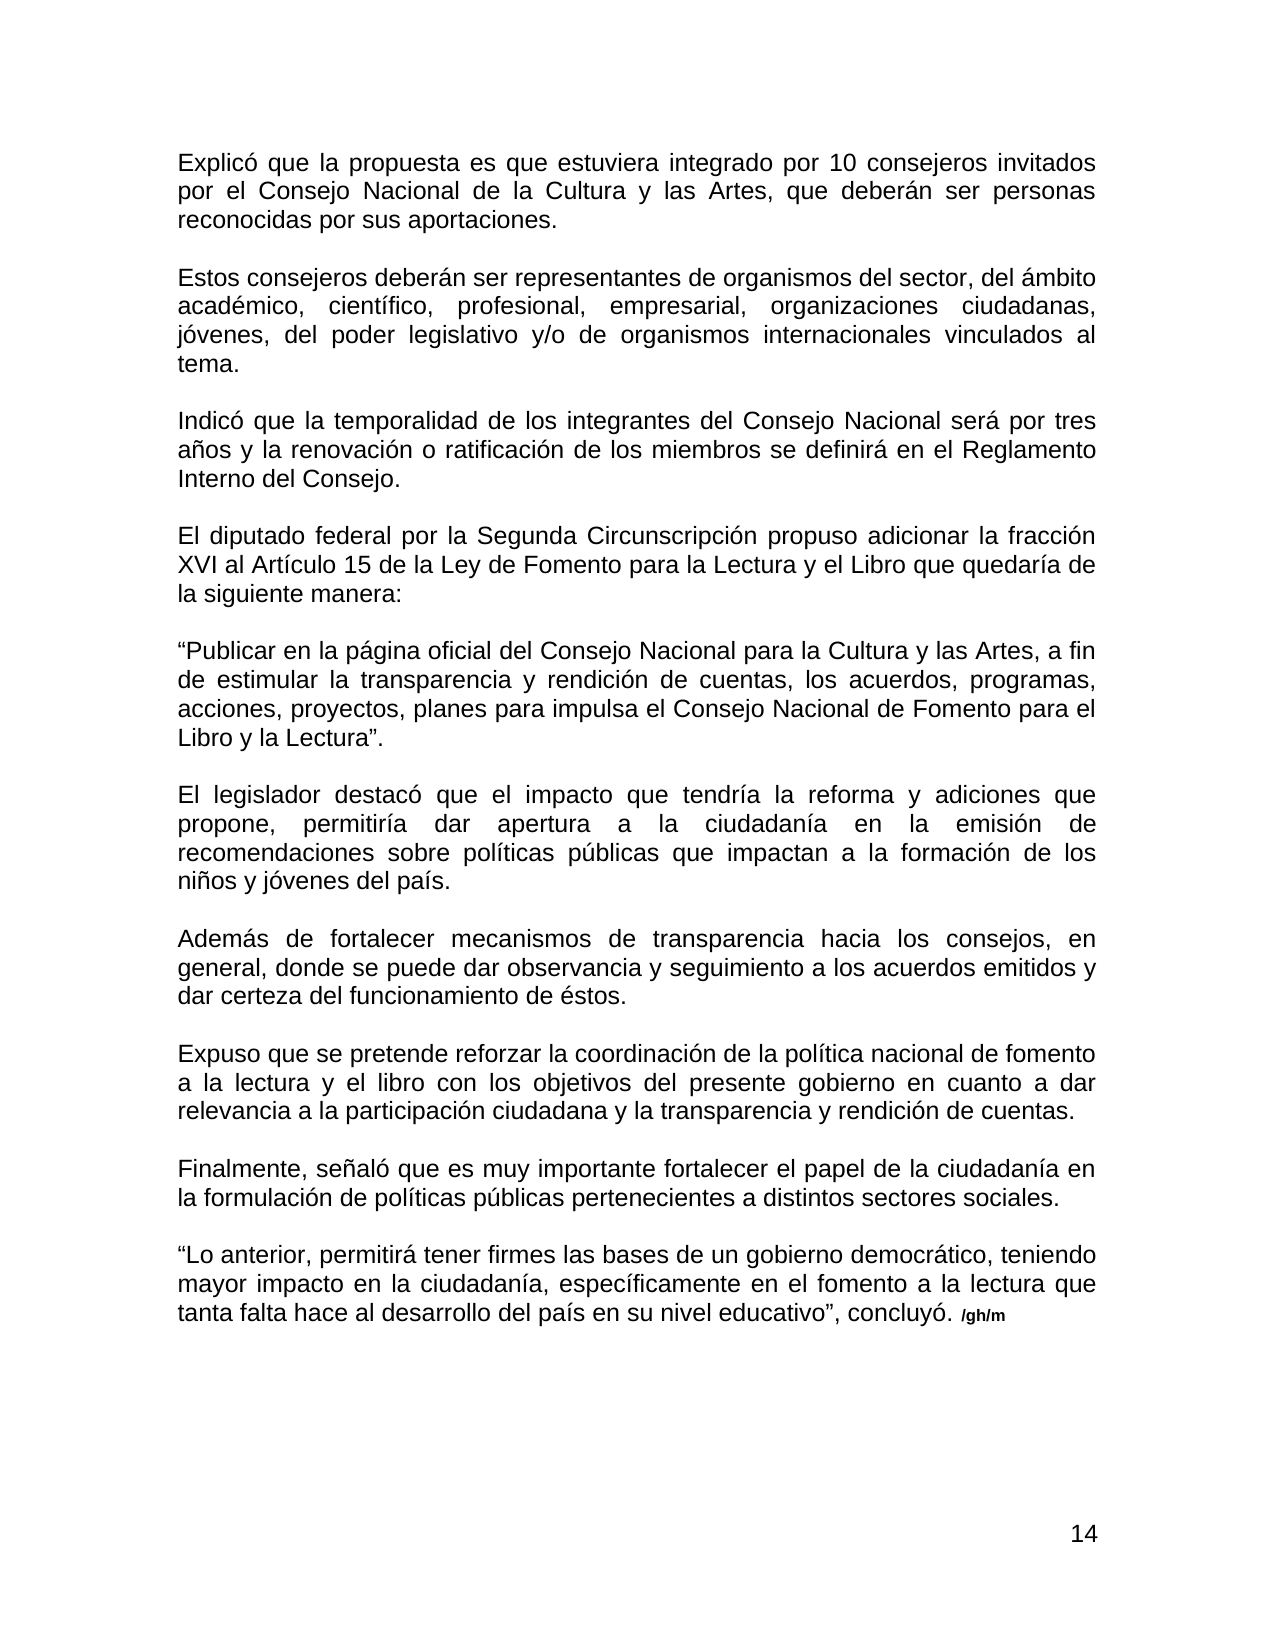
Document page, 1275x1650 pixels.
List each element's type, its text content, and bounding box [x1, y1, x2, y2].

text Expuso que se pretende reforzar la coordinación de la política nacional de fomento a la lectura y el libro con los objetivos del presente gobierno en cuanto a dar relevancia a la participación ciudadana y la transparencia y rendición de cuentas. [177, 1039, 1098, 1125]
text “Publicar en la página oficial del Consejo Nacional para la Cultura y las Artes, a fin de estimular la transparencia y rendición de cuentas, los acuerdos, programas, acciones, proyectos, planes para impulsa el Consejo Nacional de Fomento para el Libro y la Lectura”. [177, 636, 1098, 751]
text “Lo anterior, permitirá tener firmes las bases de un gobierno democrático, teniendo mayor impacto en la ciudadanía, específicamente en el fomento a la lectura que tanta falta hace al desarrollo del país en su nivel educativo”, concluyó. /gh/m [177, 1240, 1098, 1326]
text El diputado federal por la Segunda Circunscripción propuso adicionar la fracción XVI al Artículo 15 de la Ley de Fomento para la Lectura y el Libro que quedaría de la siguiente manera: [177, 521, 1098, 608]
text El legislador destacó que el impacto que tendría la reforma y adiciones que propone, permitiría dar apertura a la ciudadanía en la emisión de recomendaciones sobre políticas públicas que impactan a la formación de los niños y jóvenes del país. [177, 780, 1098, 895]
text Explicó que la propuesta es que estuviera integrado por 10 consejeros invitados por el Consejo Nacional de la Cultura y las Artes, que deberán ser personas reconocidas por sus aportaciones. [177, 148, 1098, 234]
text Estos consejeros deberán ser representantes de organismos del sector, del ámbito académico, científico, profesional, empresarial, organizaciones ciudadanas, jóvenes, del poder legislativo y/o de organismos internacionales vinculados al tema. [177, 263, 1098, 378]
text Finalmente, señaló que es muy importante fortalecer el papel de la ciudadanía en la formulación de políticas públicas pertenecientes a distintos sectores sociales. [177, 1154, 1098, 1211]
text Indicó que la temporalidad de los integrantes del Consejo Nacional será por tres años y la renovación o ratificación de los miembros se definirá en el Reglamento Interno del Consejo. [177, 406, 1098, 493]
text Además de fortalecer mecanismos de transparencia hacia los consejos, en general, donde se puede dar observancia y seguimiento a los acuerdos emitidos y dar certeza del funcionamiento de éstos. [177, 924, 1098, 1010]
